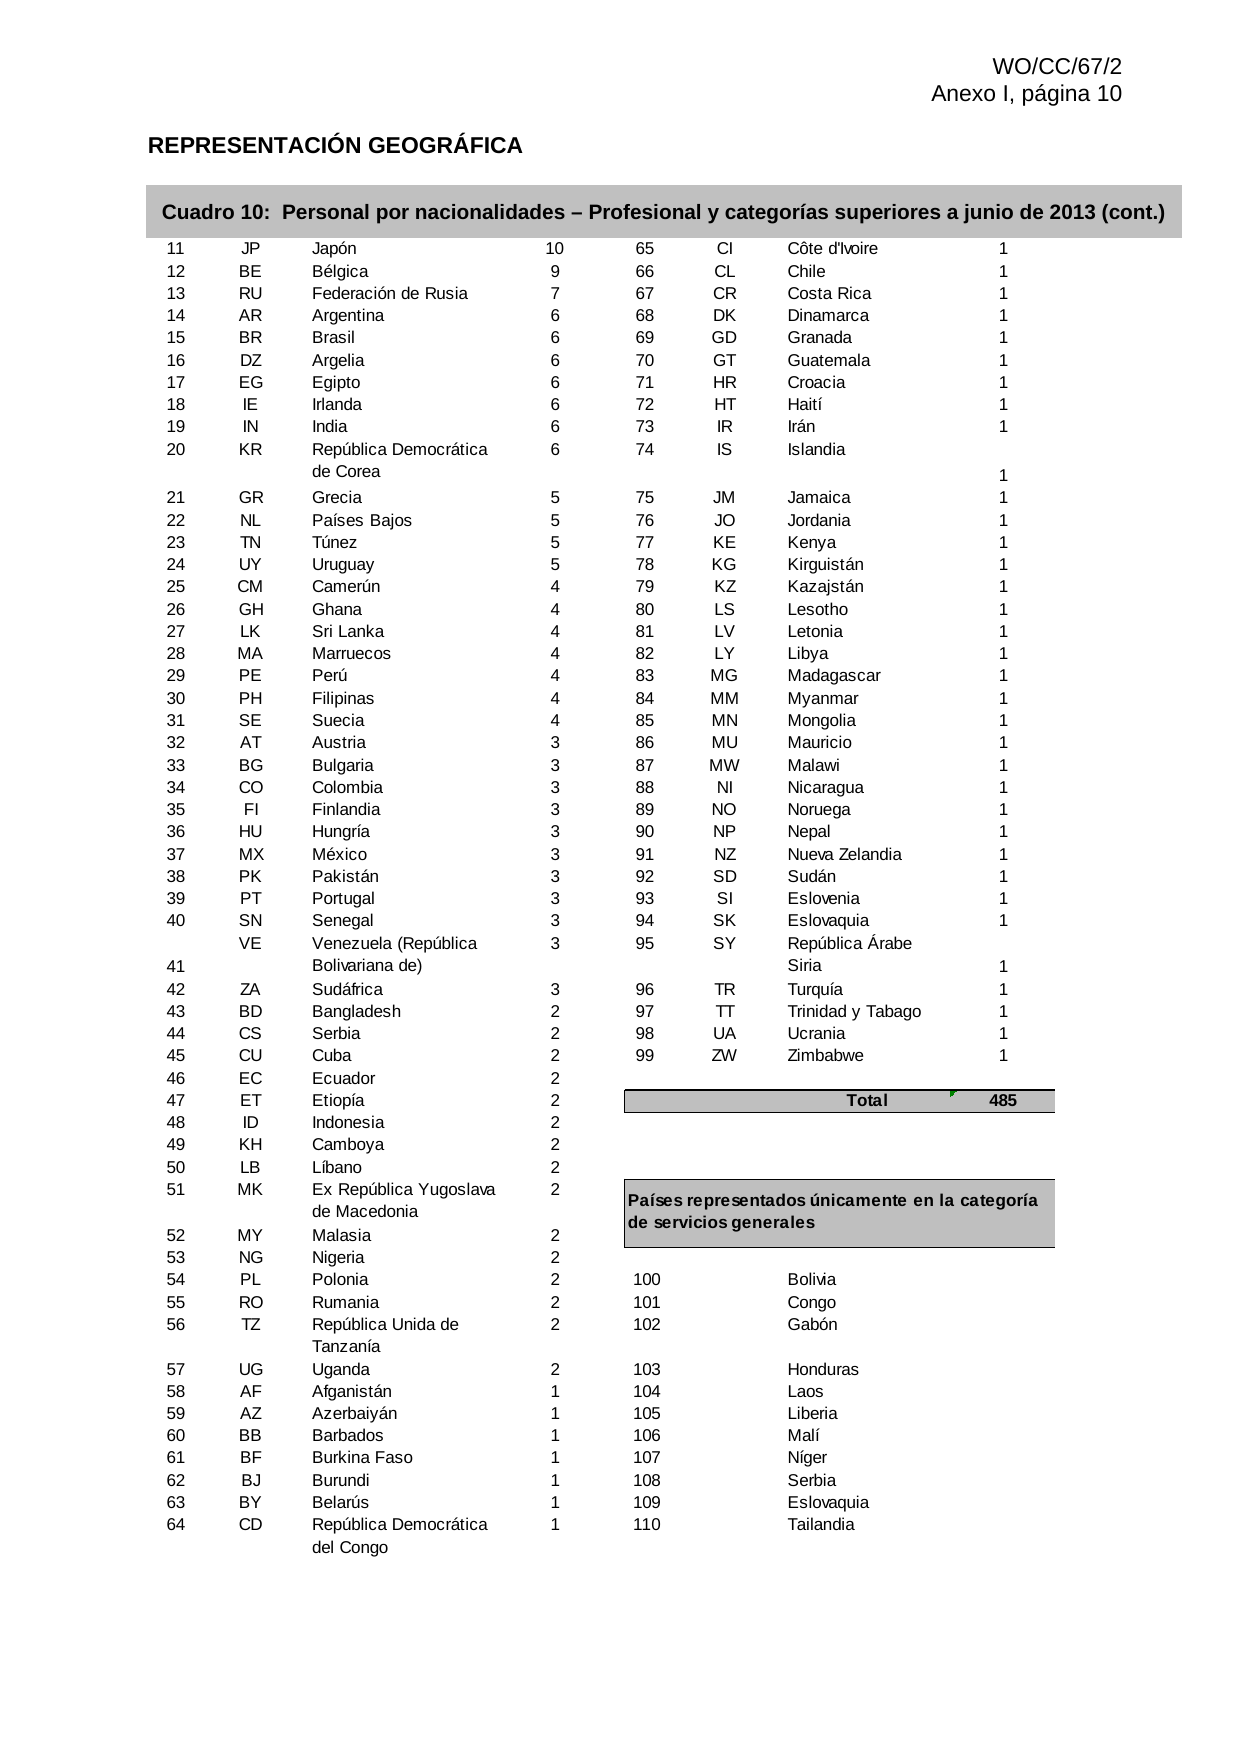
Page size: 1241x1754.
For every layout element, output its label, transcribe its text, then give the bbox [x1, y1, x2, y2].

text REPRESENTACIÓN GEOGRÁFICA [148, 132, 1122, 158]
table_cell [146, 238, 1182, 1560]
table_header Cuadro 10: Personal por nacionalidades – Profesional y categorías superiores a junio de 2013 (cont.) [146, 185, 1182, 238]
